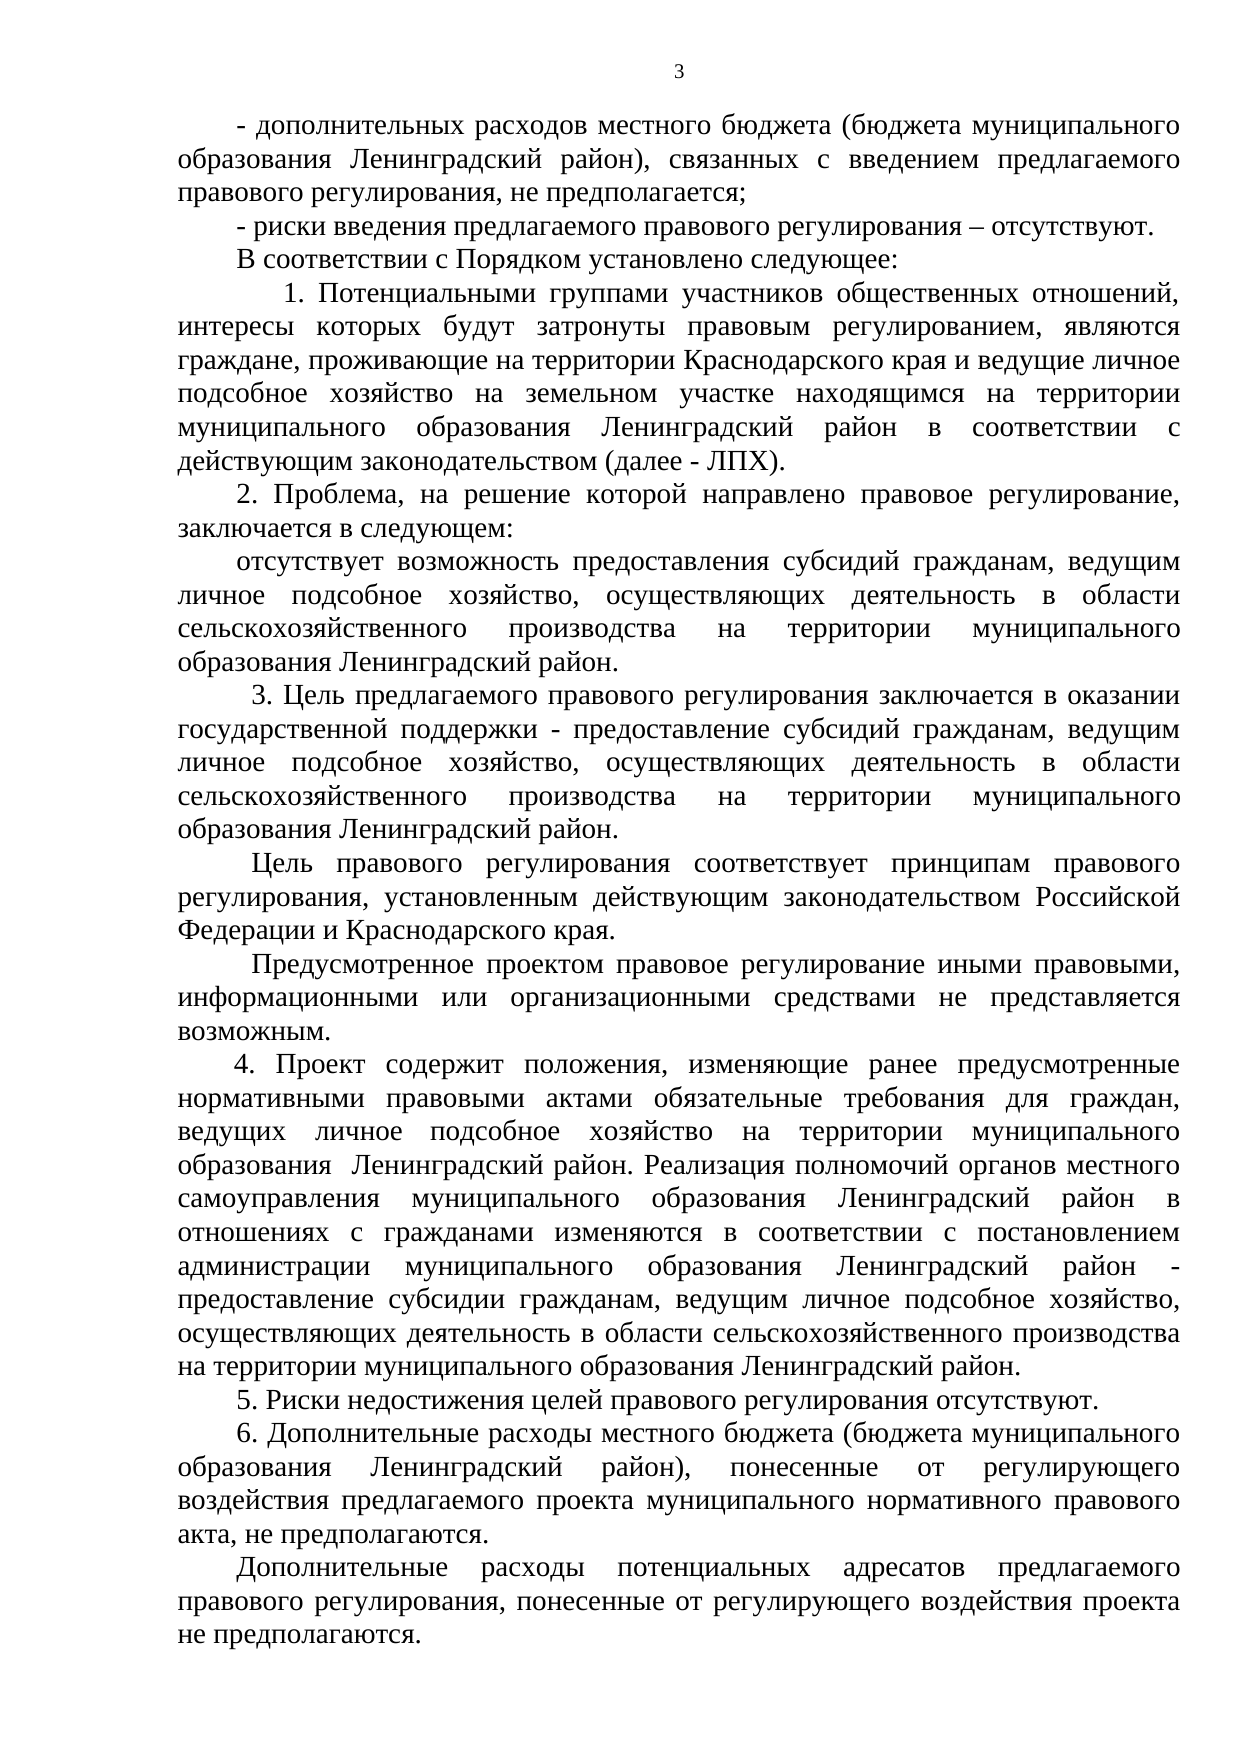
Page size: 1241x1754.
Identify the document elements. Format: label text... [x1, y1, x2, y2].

text В соответствии с Порядком установлено следующее: [177, 241, 1181, 275]
text Дополнительные расходы потенциальных адресатов предлагаемого правового регулирования, понесенные от регулирующего воздействия проекта не предполагаются. [177, 1549, 1181, 1650]
text 2. Проблема, на решение которой направлено правовое регулирование, заключается в следующем: [177, 476, 1181, 543]
text 5. Риски недостижения целей правового регулирования отсутствуют. [177, 1382, 1181, 1415]
text 1. Потенциальными группами участников общественных отношений, интересы которых будут затронуты правовым регулированием, являются граждане, проживающие на территории Краснодарского края и ведущие личное подсобное хозяйство на земельном участке находящимся на территории муниципального образования Ленинградский район в соответствии с действующим законодательством (далее - ЛПХ). [177, 275, 1181, 476]
text 6. Дополнительные расходы местного бюджета (бюджета муниципального образования Ленинградский район), понесенные от регулирующего воздействия предлагаемого проекта муниципального нормативного правового акта, не предполагаются. [177, 1415, 1181, 1549]
text - дополнительных расходов местного бюджета (бюджета муниципального образования Ленинградский район), связанных с введением предлагаемого правового регулирования, не предполагается; [177, 107, 1181, 208]
text Цель правового регулирования соответствует принципам правового регулирования, установленным действующим законодательством Российской Федерации и Краснодарского края. [177, 845, 1181, 946]
text 3. Цель предлагаемого правового регулирования заключается в оказании государственной поддержки - предоставление субсидий гражданам, ведущим личное подсобное хозяйство, осуществляющих деятельность в области сельскохозяйственного производства на территории муниципального образования Ленинградский район. [177, 677, 1181, 845]
text отсутствует возможность предоставления субсидий гражданам, ведущим личное подсобное хозяйство, осуществляющих деятельность в области сельскохозяйственного производства на территории муниципального образования Ленинградский район. [177, 543, 1181, 677]
text - риски введения предлагаемого правового регулирования – отсутствуют. [177, 208, 1181, 241]
text 4. Проект содержит положения, изменяющие ранее предусмотренные нормативными правовыми актами обязательные требования для граждан, ведущих личное подсобное хозяйство на территории муниципального образования Ленинградский район. Реализация полномочий органов местного самоуправления муниципального образования Ленинградский район в отношениях с гражданами изменяются в соответствии с постановлением администрации муниципального образования Ленинградский район - предоставление субсидии гражданам, ведущим личное подсобное хозяйство, осуществляющих деятельность в области сельскохозяйственного производства на территории муниципального образования Ленинградский район. [177, 1046, 1181, 1382]
text Предусмотренное проектом правовое регулирование иными правовыми, информационными или организационными средствами не представляется возможным. [177, 946, 1181, 1046]
